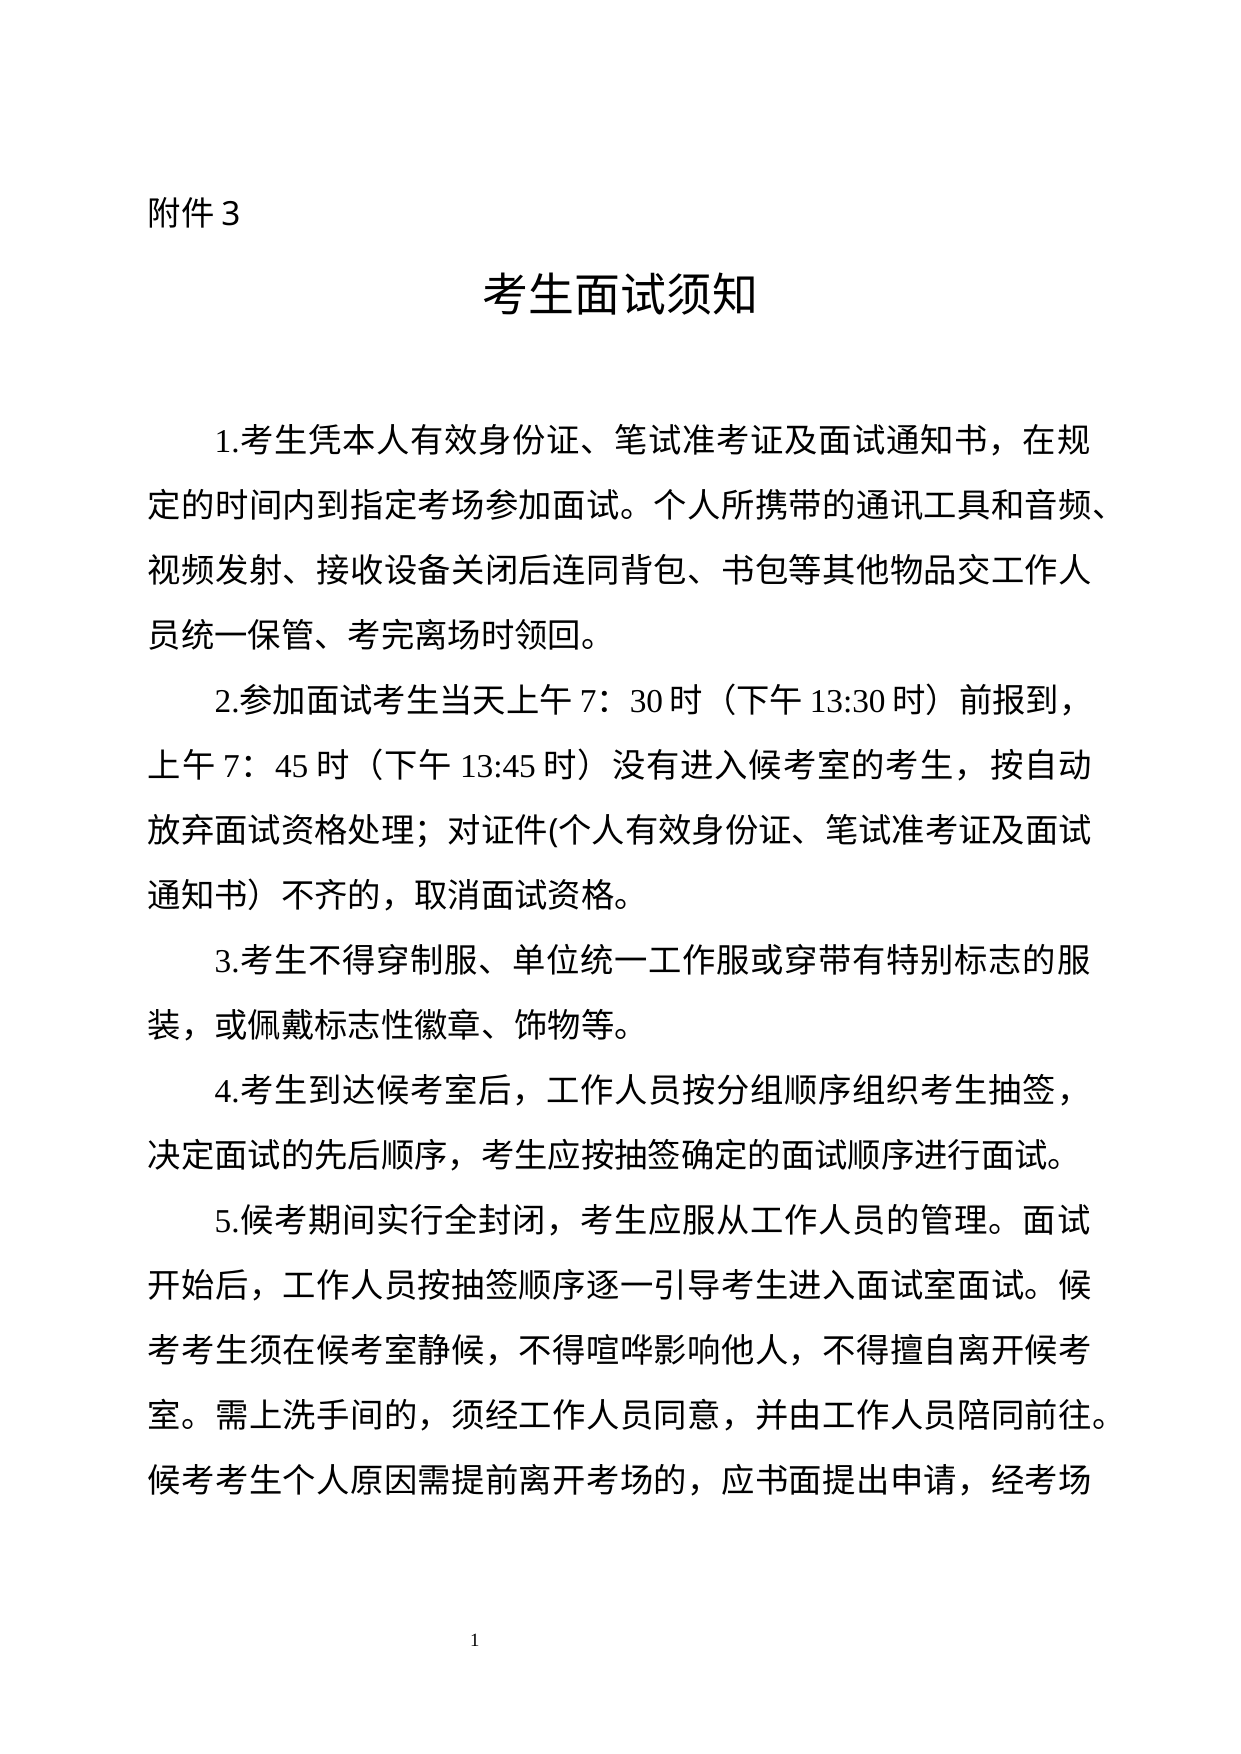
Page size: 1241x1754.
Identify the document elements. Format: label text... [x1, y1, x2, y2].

text 1.考生凭本人有效身份证、笔试准考证及面试通知书，在规定的时间内到指定考场参加面试。个人所携带的通讯工具和音频、视频发射、接收设备关闭后连同背包、书包等其他物品交工作人员统一保管、考完离场时领回。 [148, 406, 1093, 666]
text 2.参加面试考生当天上午7：30时（下午13:30时）前报到，上午7：45时（下午13:45时）没有进入候考室的考生，按自动放弃面试资格处理；对证件(个人有效身份证、笔试准考证及面试通知书）不齐的，取消面试资格。 [148, 666, 1093, 926]
text 4.考生到达候考室后，工作人员按分组顺序组织考生抽签，决定面试的先后顺序，考生应按抽签确定的面试顺序进行面试。 [148, 1056, 1093, 1186]
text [148, 1186, 1093, 1511]
text 3.考生不得穿制服、单位统一工作服或穿带有特别标志的服装，或佩戴标志性徽章、饰物等。 [148, 926, 1093, 1056]
text 附件3 [148, 178, 1093, 243]
text 考生面试须知 [148, 243, 1093, 341]
